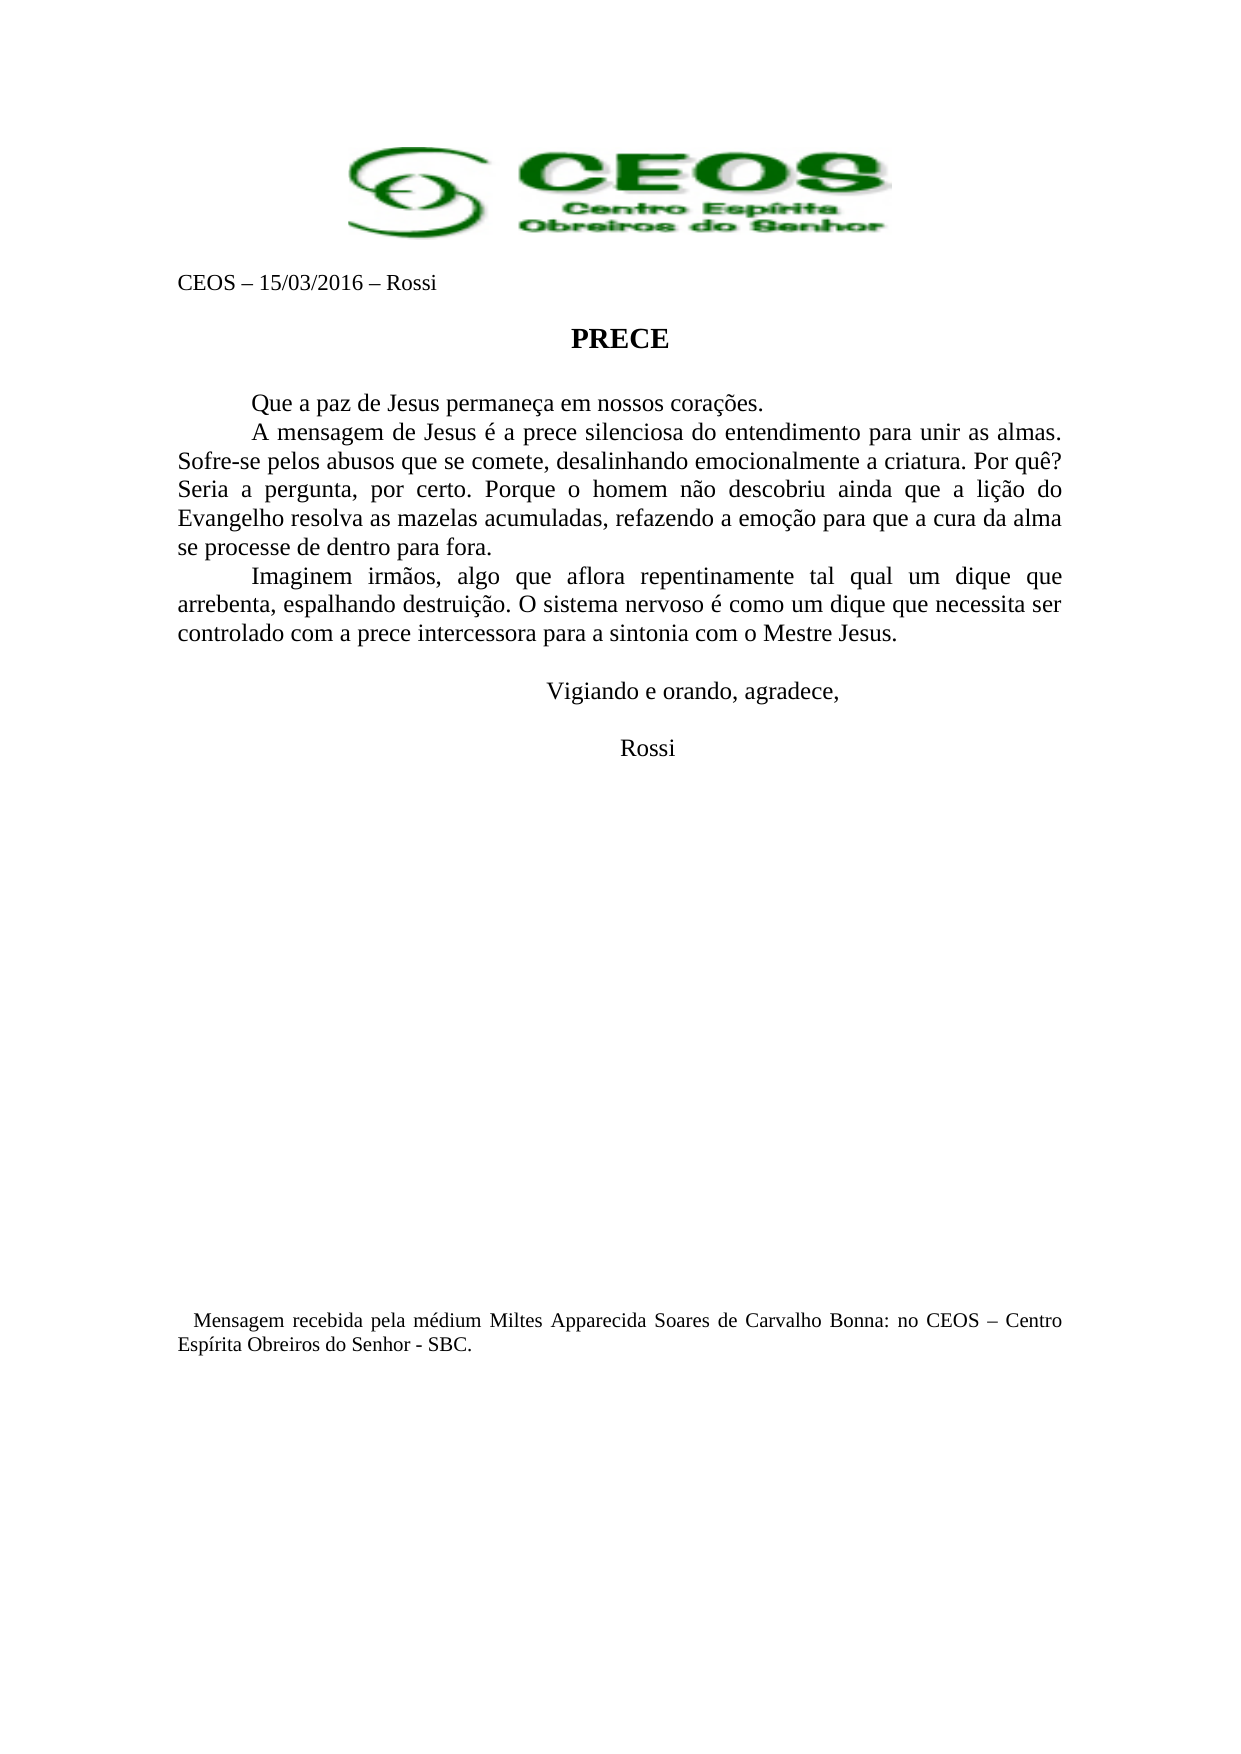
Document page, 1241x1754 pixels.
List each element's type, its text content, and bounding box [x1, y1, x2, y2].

text Mensagem recebida pela médium Miltes Apparecida Soares de Carvalho Bonna: no CEOS – Centro Espírita Obreiros do Senhor - SBC. [177, 1308, 1063, 1356]
text Que a paz de Jesus permaneça em nossos corações. [177, 388, 1063, 417]
text PRECE [177, 321, 1063, 355]
text Imaginem irmãos, algo que aflora repentinamente tal qual um dique que arrebenta, espalhando destruição. O sistema nervoso é como um dique que necessita ser controlado com a prece intercessora para a sintonia com o Mestre Jesus. [177, 561, 1063, 647]
text CEOS – 15/03/2016 – Rossi [177, 268, 1063, 295]
picture [348, 147, 892, 240]
text Vigiando e orando, agradece, [177, 676, 1063, 704]
text Rossi [177, 733, 1063, 762]
text A mensagem de Jesus é a prece silenciosa do entendimento para unir as almas. Sofre-se pelos abusos que se comete, desalinhando emocionalmente a criatura. Por quê? Seria a pergunta, por certo. Porque o homem não descobriu ainda que a lição do Evangelho resolva as mazelas acumuladas, refazendo a emoção para que a cura da alma se processe de dentro para fora. [177, 417, 1063, 561]
